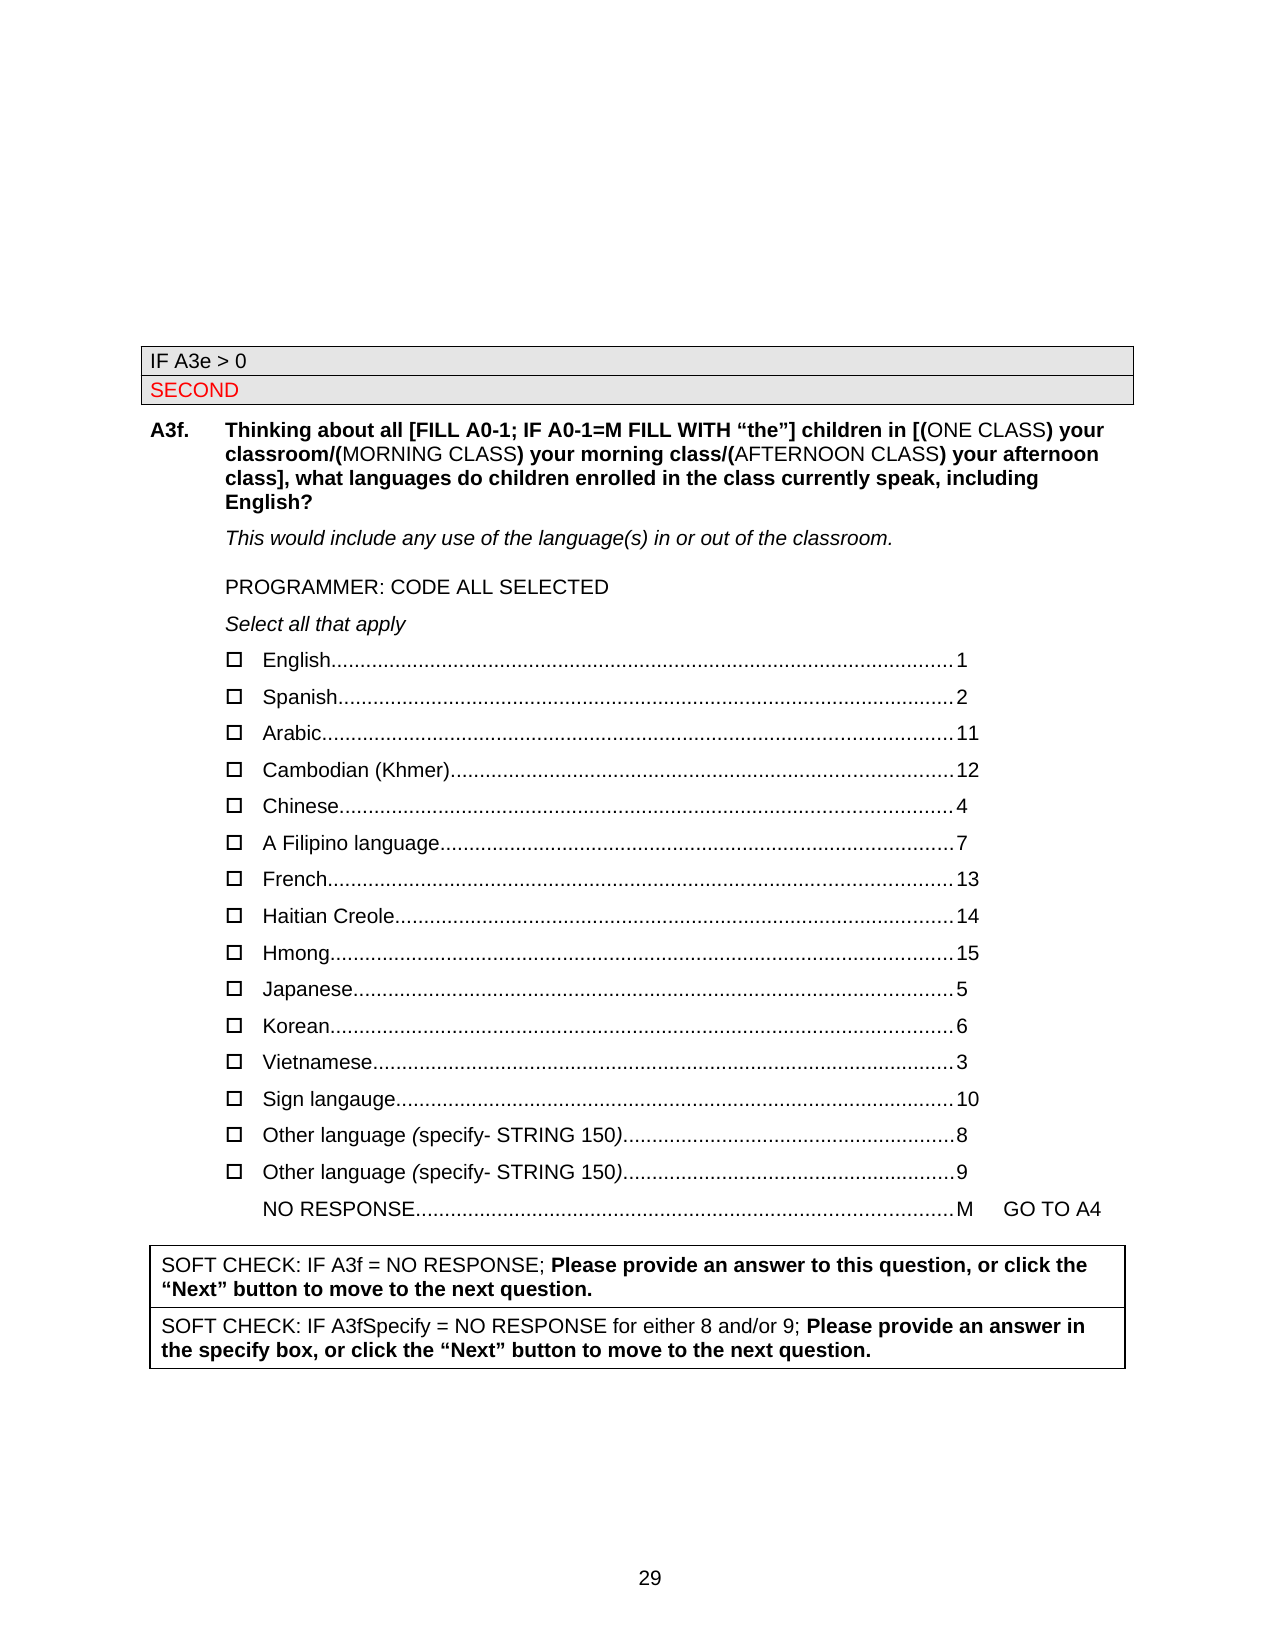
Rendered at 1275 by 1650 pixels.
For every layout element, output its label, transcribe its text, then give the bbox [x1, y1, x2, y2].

text This would include any use of the language(s) in or out of the classroom. [225, 526, 1181, 550]
text Cambodian (Khmer) 12 [225, 758, 1125, 782]
text Other language (specify- STRING 150) 8 [225, 1123, 1125, 1147]
text Vietnamese 3 [225, 1050, 1125, 1074]
table_header SOFT CHECK: IF A3f = NO RESPONSE; Please provide an answer to this question, or click the “Next” button to move to the next question. [151, 1246, 1124, 1307]
text Spanish 2 [225, 684, 1125, 708]
text NO RESPONSE M GO TO A4 [225, 1196, 1125, 1220]
text Select all that apply [225, 611, 891, 635]
text Haitian Creole 14 [225, 904, 1125, 928]
text SECOND [142, 376, 1133, 404]
text Chinese 4 [225, 794, 1125, 818]
table_cell SOFT CHECK: IF A3fSpecify = NO RESPONSE for either 8 and/or 9; Please provide an answer in the specify box, or click the “Next” button to move to the next question. [151, 1308, 1124, 1368]
text Arabic 11 [225, 721, 1125, 745]
text Korean 6 [225, 1013, 1125, 1038]
text A3f. Thinking about all [FILL A0-1; IF A0-1=M FILL WITH “the”] children in [(ONE CLASS) your classroom/(MORNING CLASS) your morning class/(AFTERNOON CLASS) your afternoon class], what languages do children enrolled in the class currently speak, including English? [150, 418, 1125, 513]
text English 1 [225, 648, 1125, 672]
text A Filipino language 7 [225, 831, 1125, 855]
text IF A3e > 0 [142, 347, 1133, 375]
text Hmong 15 [225, 940, 1125, 964]
text Sign langauge 10 [225, 1087, 1125, 1111]
text PROGRAMMER: CODE ALL SELECTED [225, 575, 1182, 599]
text Japanese 5 [225, 977, 1125, 1001]
text Other language (specify- STRING 150) 9 [225, 1160, 1125, 1184]
text French 13 [225, 867, 1125, 891]
